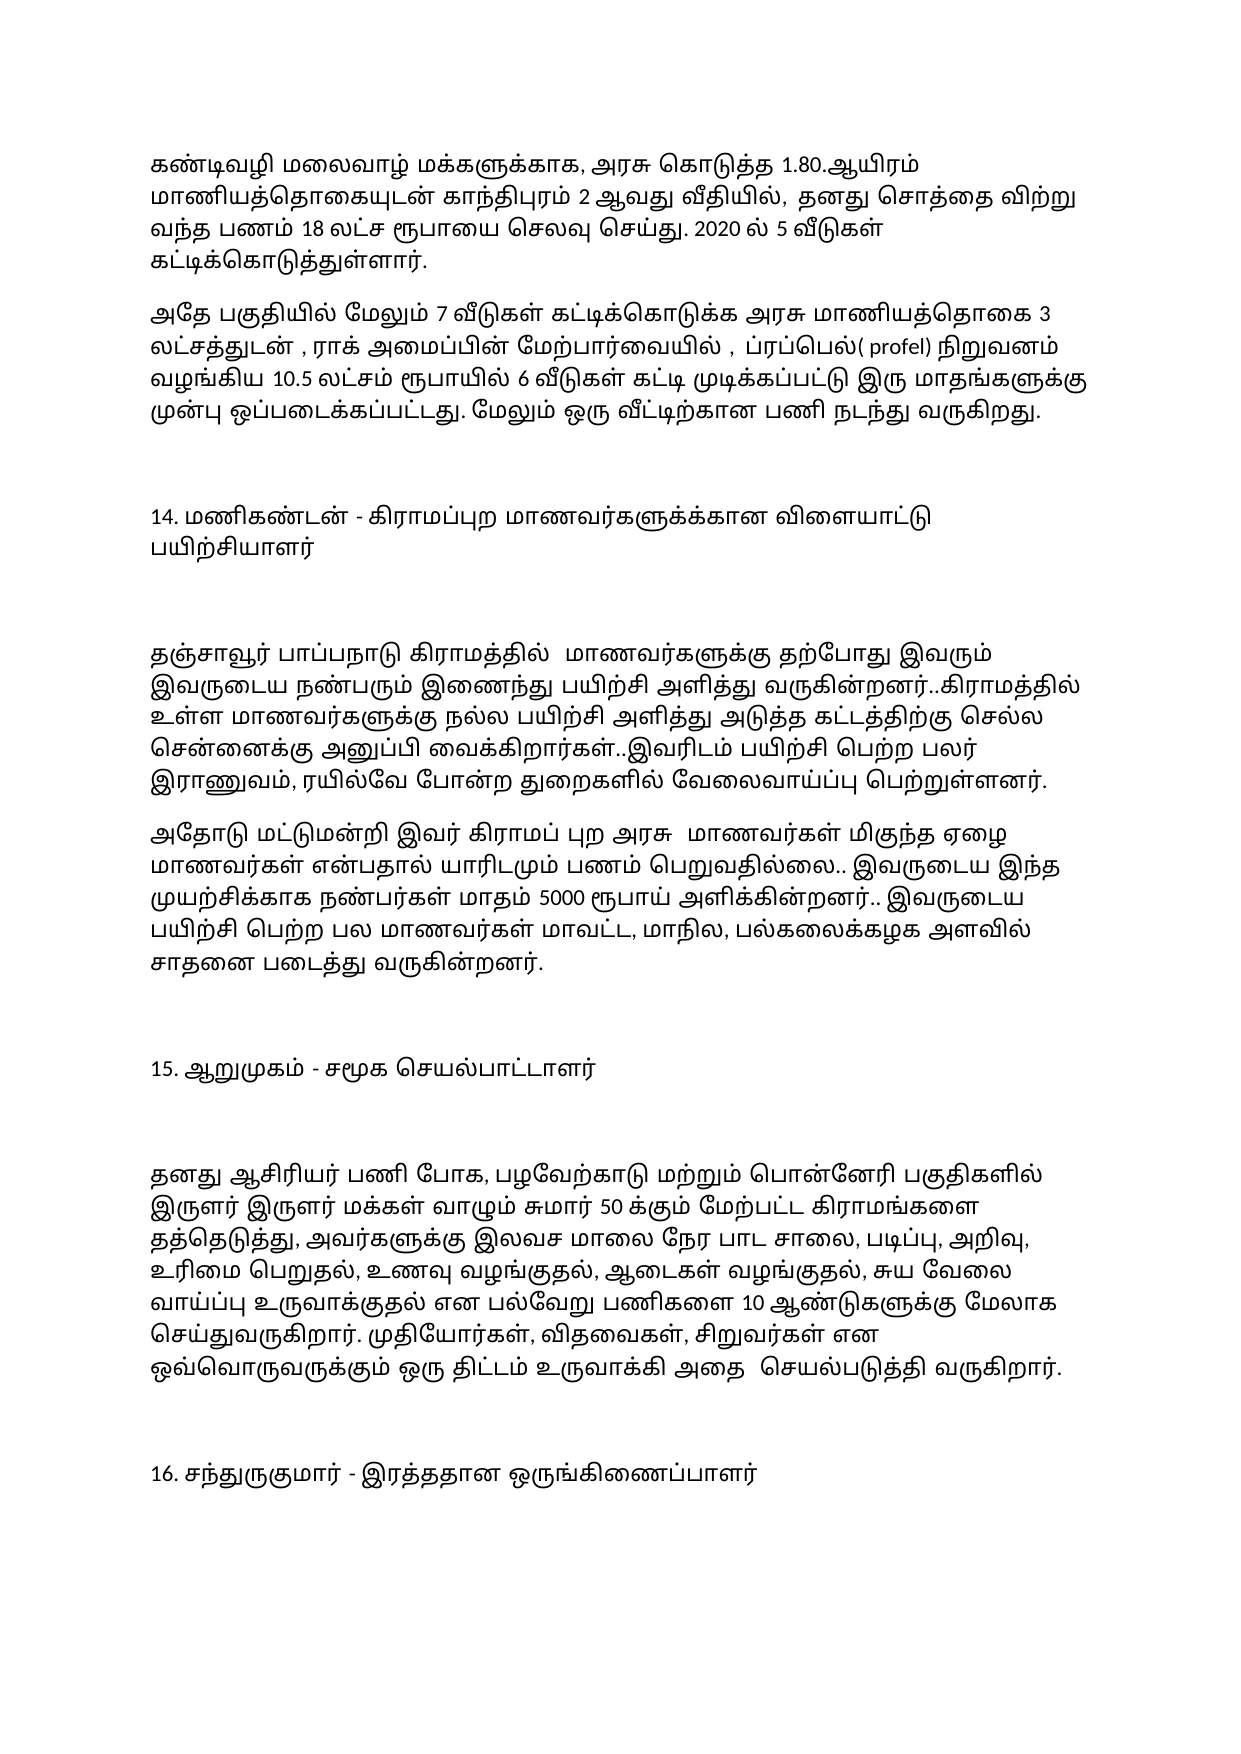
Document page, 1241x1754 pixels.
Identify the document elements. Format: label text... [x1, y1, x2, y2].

text ​கண்டிவழி மலைவாழ் மக்களுக்காக, அரசு கொடுத்த 1.80.ஆயிரம் மாணியத்தொகையுடன் காந்திபுரம் 2 ஆவது வீதியில், தனது சொத்தை விற்று வந்த பணம் 18 லட்ச ரூபாயை செலவு செய்து. 2020 ல் 5 வீடுகள் கட்டிக்கொடுத்துள்ளார். [150, 150, 1090, 274]
text ​அதோடு மட்டுமன்றி இவர் கிராமப் புற அரசு மாணவர்கள் மிகுந்த ஏழை மாணவர்கள் என்பதால் யாரிடமும் பணம் பெறுவதில்லை.. இவருடைய இந்த முயற்சிக்காக நண்பர்கள் மாதம் 5000 ரூபாய் அளிக்கின்றனர்.. இவருடைய பயிற்சி பெற்ற பல மாணவர்கள் மாவட்ட, மாநில, பல்கலைக்கழக அளவில் சாதனை படைத்து வருகின்றனர். [150, 819, 1090, 976]
text ​அதே பகுதியில் மேலும் 7 வீடுகள் கட்டிக்கொடுக்க அரசு மாணியத்தொகை 3 லட்சத்துடன் , ராக் அமைப்பின் மேற்பார்வையில் , ப்ரப்பெல்( profel) நிறுவனம் வழங்கிய 10.5 லட்சம் ரூபாயில் 6 வீடுகள் கட்டி முடிக்கப்பட்டு இரு மாதங்களுக்கு முன்பு ஒப்படைக்கப்பட்டது. மேலும் ஒரு வீட்டிற்கான பணி நடந்து வருகிறது. [150, 299, 1090, 424]
text ​தனது ஆசிரியர் பணி போக, பழவேற்காடு மற்றும் பொன்னேரி பகுதிகளில் இருளர் இருளர் மக்கள் வாழும் சுமார் 50 க்கும் மேற்பட்ட கிராமங்களை தத்தெடுத்து, அவர்களுக்கு இலவச மாலை நேர பாட சாலை, படிப்பு, அறிவு, உரிமை பெறுதல், உணவு வழங்குதல், ஆடைகள் வழங்குதல், சுய வேலை வாய்ப்பு உருவாக்குதல் என பல்வேறு பணிகளை 10 ஆண்டுகளுக்கு மேலாக செய்துவருகிறார். முதியோர்கள், விதவைகள், சிறுவர்கள் என ஒவ்வொருவருக்கும் ஒரு திட்டம் உருவாக்கி அதை செயல்படுத்தி வருகிறார். [150, 1160, 1090, 1381]
text 14. மணிகண்டன் - கிராமப்புற மாணவர்களுக்க்கான விளையாட்டு பயிற்சியாளர் [150, 502, 1090, 561]
text 15. ஆறுமுகம் - சமூக செயல்பாட்டாளர் [150, 1054, 1090, 1082]
text ​தஞ்சாவூர் பாப்பநாடு கிராமத்தில் மாணவர்களுக்கு தற்போது இவரும் இவருடைய நண்பரும் இணைந்து பயிற்சி அளித்து வருகின்றனர்..கிராமத்தில் உள்ள மாணவர்களுக்கு நல்ல பயிற்சி அளித்து அடுத்த கட்டத்திற்கு செல்ல சென்னைக்கு அனுப்பி வைக்கிறார்கள்..இவரிடம் பயிற்சி பெற்ற பலர் இராணுவம், ரயில்வே போன்ற துறைகளில் வேலைவாய்ப்பு பெற்றுள்ளனர். [150, 639, 1090, 794]
text 16. சந்துருகுமார் - இரத்ததான ஒருங்கிணைப்பாளர் [150, 1459, 1090, 1487]
